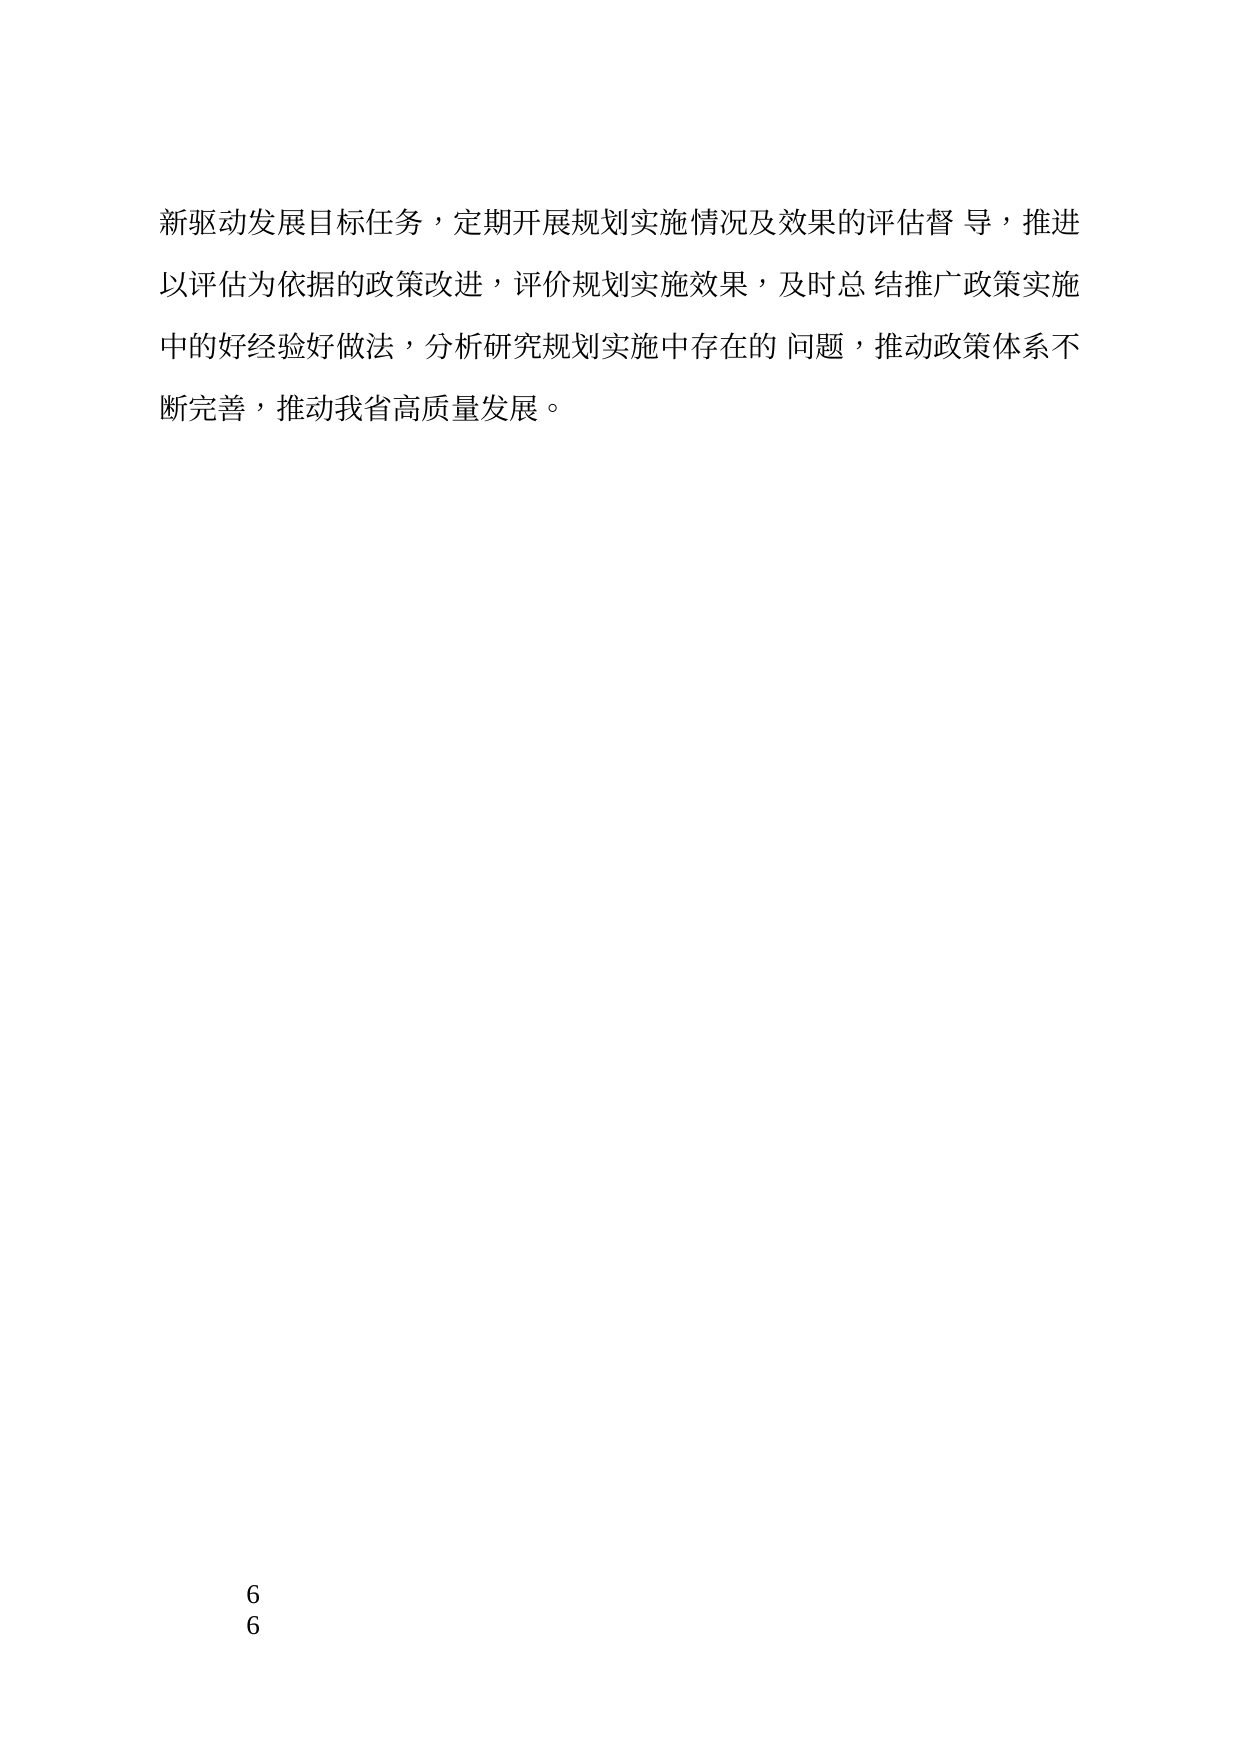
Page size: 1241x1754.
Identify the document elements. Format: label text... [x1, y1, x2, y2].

text 新驱动发展目标任务，定期开展规划实施情况及效果的评估督 导，推进以评估为依据的政策改进，评价规划实施效果，及时总 结推广政策实施中的好经验好做法，分析研究规划实施中存在的 问题，推动政策体系不断完善，推动我省高质量发展。 [159, 184, 1082, 432]
